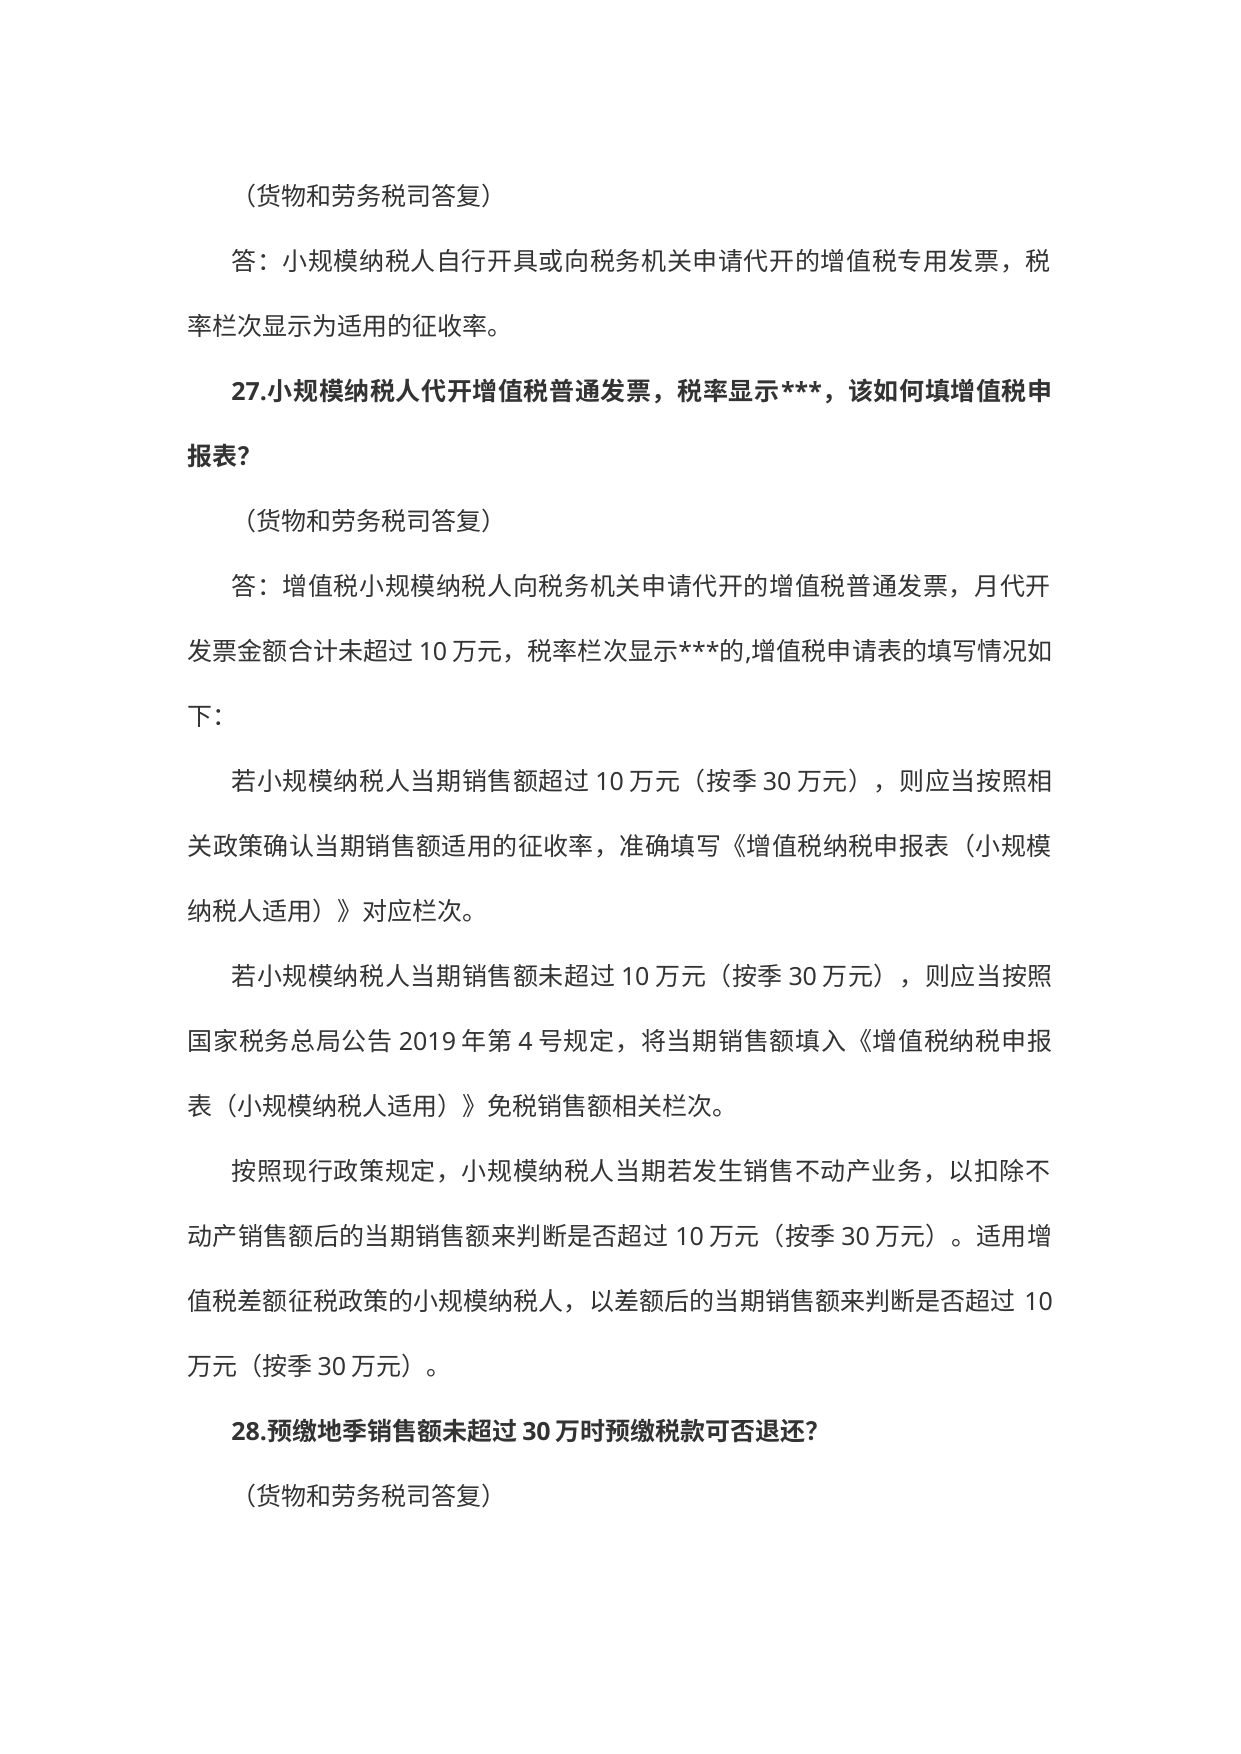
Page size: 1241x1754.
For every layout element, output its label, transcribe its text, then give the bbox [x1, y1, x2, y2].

text 28.预缴地季销售额未超过30万时预缴税款可否退还？ [187, 1397, 1053, 1462]
text 按照现行政策规定，小规模纳税人当期若发生销售不动产业务，以扣除不动产销售额后的当期销售额来判断是否超过10万元（按季30万元）。适用增值税差额征税政策的小规模纳税人，以差额后的当期销售额来判断是否超过10万元（按季30万元）。 [187, 1137, 1053, 1397]
text 27.小规模纳税人代开增值税普通发票，税率显示***，该如何填增值税申报表？ [187, 357, 1053, 487]
text （货物和劳务税司答复） [187, 487, 1053, 552]
text 答：增值税小规模纳税人向税务机关申请代开的增值税普通发票，月代开发票金额合计未超过10万元，税率栏次显示***的,增值税申请表的填写情况如下： [187, 552, 1053, 747]
text 若小规模纳税人当期销售额未超过10万元（按季30万元），则应当按照国家税务总局公告2019年第4号规定，将当期销售额填入《增值税纳税申报表（小规模纳税人适用）》免税销售额相关栏次。 [187, 942, 1053, 1137]
text 答：小规模纳税人自行开具或向税务机关申请代开的增值税专用发票，税率栏次显示为适用的征收率。 [187, 227, 1053, 357]
text （货物和劳务税司答复） [187, 1462, 1053, 1527]
text 若小规模纳税人当期销售额超过10万元（按季30万元），则应当按照相关政策确认当期销售额适用的征收率，准确填写《增值税纳税申报表（小规模纳税人适用）》对应栏次。 [187, 747, 1053, 942]
text （货物和劳务税司答复） [187, 162, 1053, 227]
